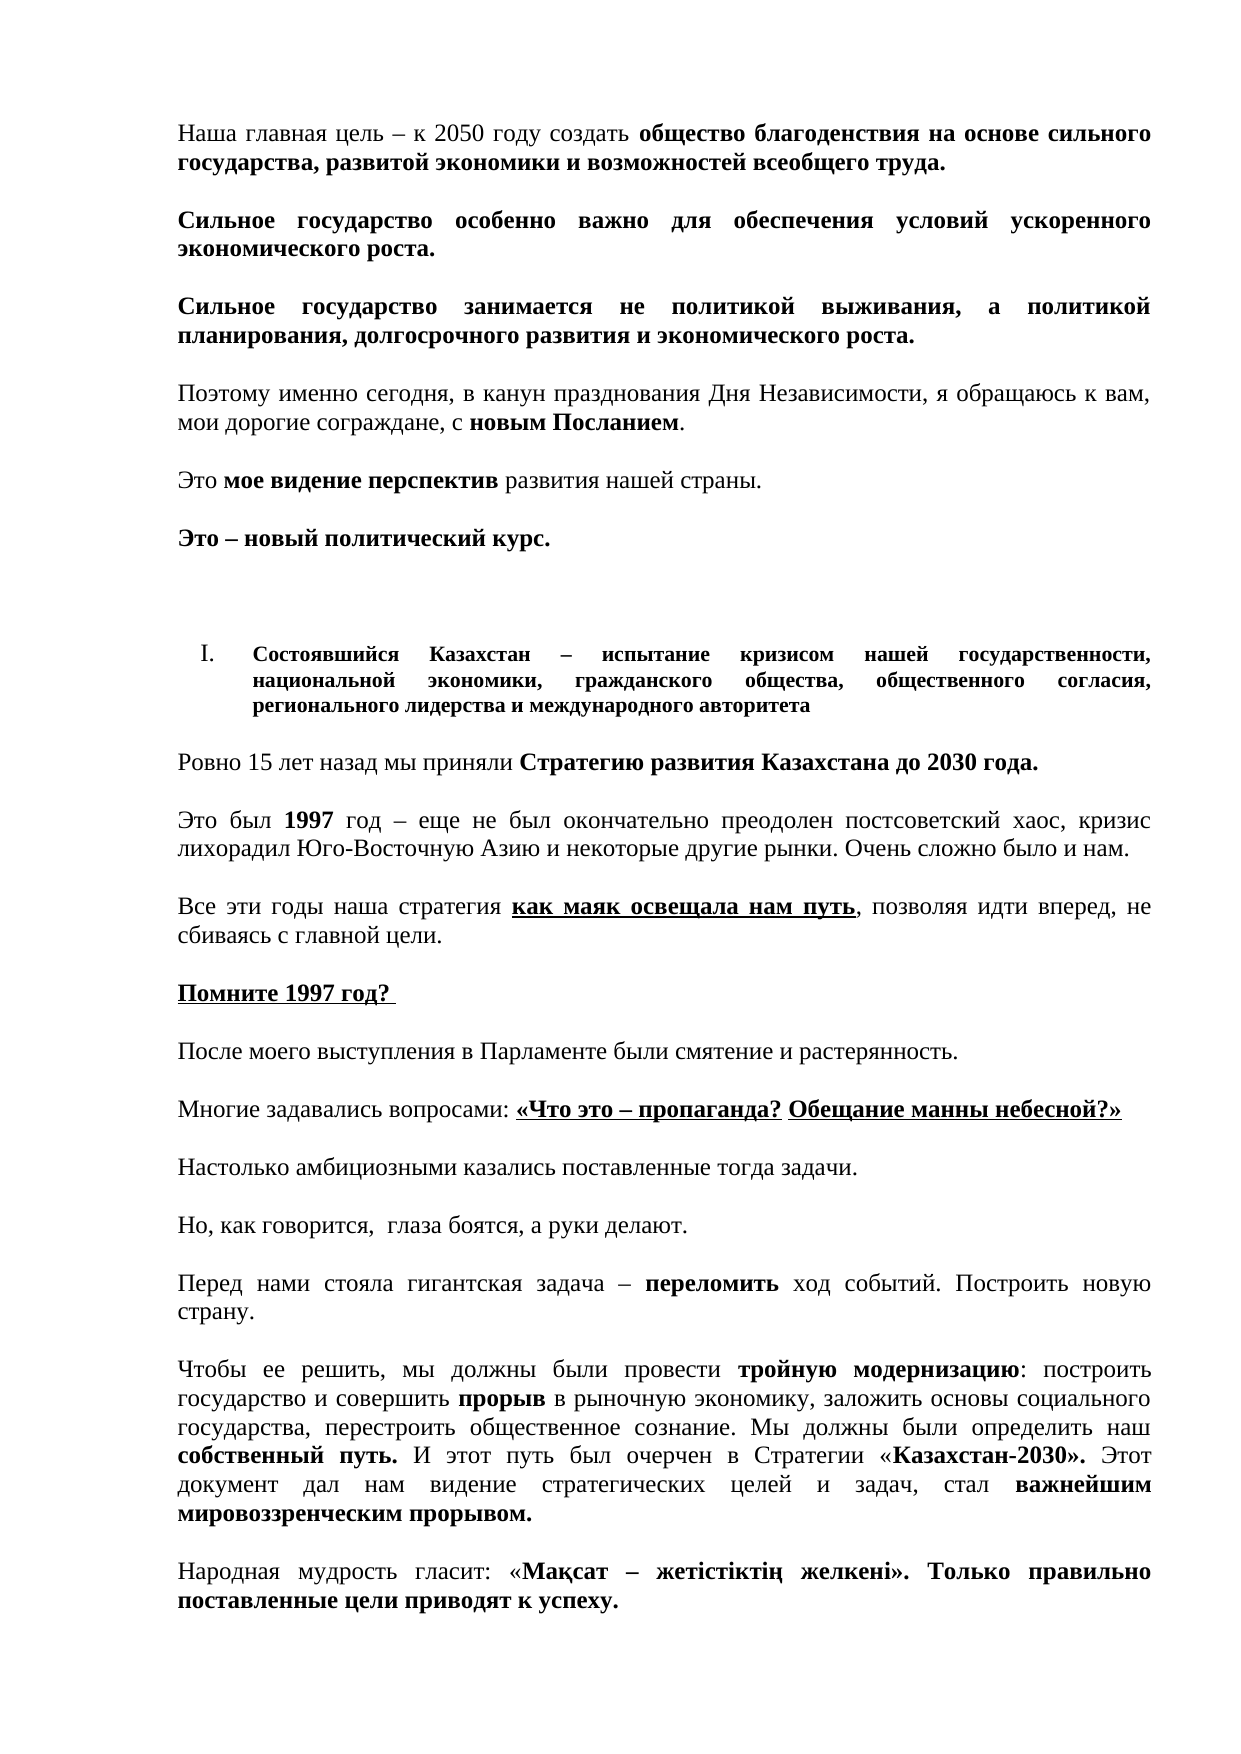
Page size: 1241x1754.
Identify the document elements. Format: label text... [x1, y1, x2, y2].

text Сильное государство занимается не политикой выживания, а политикой планирования, долгосрочного развития и экономического роста. [177, 291, 1152, 349]
text Настолько амбициозными казались поставленные тогда задачи. [177, 1152, 1152, 1181]
text Перед нами стояла гигантская задача – переломить ход событий. Построить новую страну. [177, 1268, 1152, 1325]
text Это был 1997 год – еще не был окончательно преодолен постсоветский хаос, кризис лихорадил Юго-Восточную Азию и некоторые другие рынки. Очень сложно было и нам. [177, 805, 1152, 862]
text Ровно 15 лет назад мы приняли Стратегию развития Казахстана до 2030 года. [177, 747, 1152, 776]
text Помните 1997 год? [177, 978, 1152, 1007]
text Все эти годы наша стратегия как маяк освещала нам путь, позволяя идти вперед, не сбиваясь с главной цели. [177, 891, 1152, 949]
list Состоявшийся Казахстан – испытание кризисом нашей государственности, национальной экономики, гражданского общества, общественного согласия, регионального лидерства и международного авторитета [215, 638, 1152, 718]
text Народная мудрость гласит: «Мақсат – жетiстiктiң желкенi». Только правильно поставленные цели приводят к успеху. [177, 1556, 1152, 1613]
text После моего выступления в Парламенте были смятение и растерянность. [177, 1036, 1152, 1065]
text Но, как говорится, глаза боятся, а руки делают. [177, 1210, 1152, 1238]
text Чтобы ее решить, мы должны были провести тройную модернизацию: построить государство и совершить прорыв в рыночную экономику, заложить основы социального государства, перестроить общественное сознание. Мы должны были определить наш собственный путь. И этот путь был очерчен в Стратегии «Казахстан-2030». Этот документ дал нам видение стратегических целей и задач, стал важнейшим мировоззренческим прорывом. [177, 1354, 1152, 1527]
text Это мое видение перспектив развития нашей страны. [177, 465, 1152, 493]
text Многие задавались вопросами: «Что это – пропаганда? Обещание манны небесной?» [177, 1094, 1152, 1123]
text Сильное государство особенно важно для обеспечения условий ускоренного экономического роста. [177, 205, 1152, 262]
text Это – новый политический курс. [177, 523, 1152, 551]
text Поэтому именно сегодня, в канун празднования Дня Независимости, я обращаюсь к вам, мои дорогие сограждане, с новым Посланием. [177, 378, 1152, 436]
text Наша главная цель – к 2050 году создать общество благоденствия на основе сильного государства, развитой экономики и возможностей всеобщего труда. [177, 118, 1152, 176]
